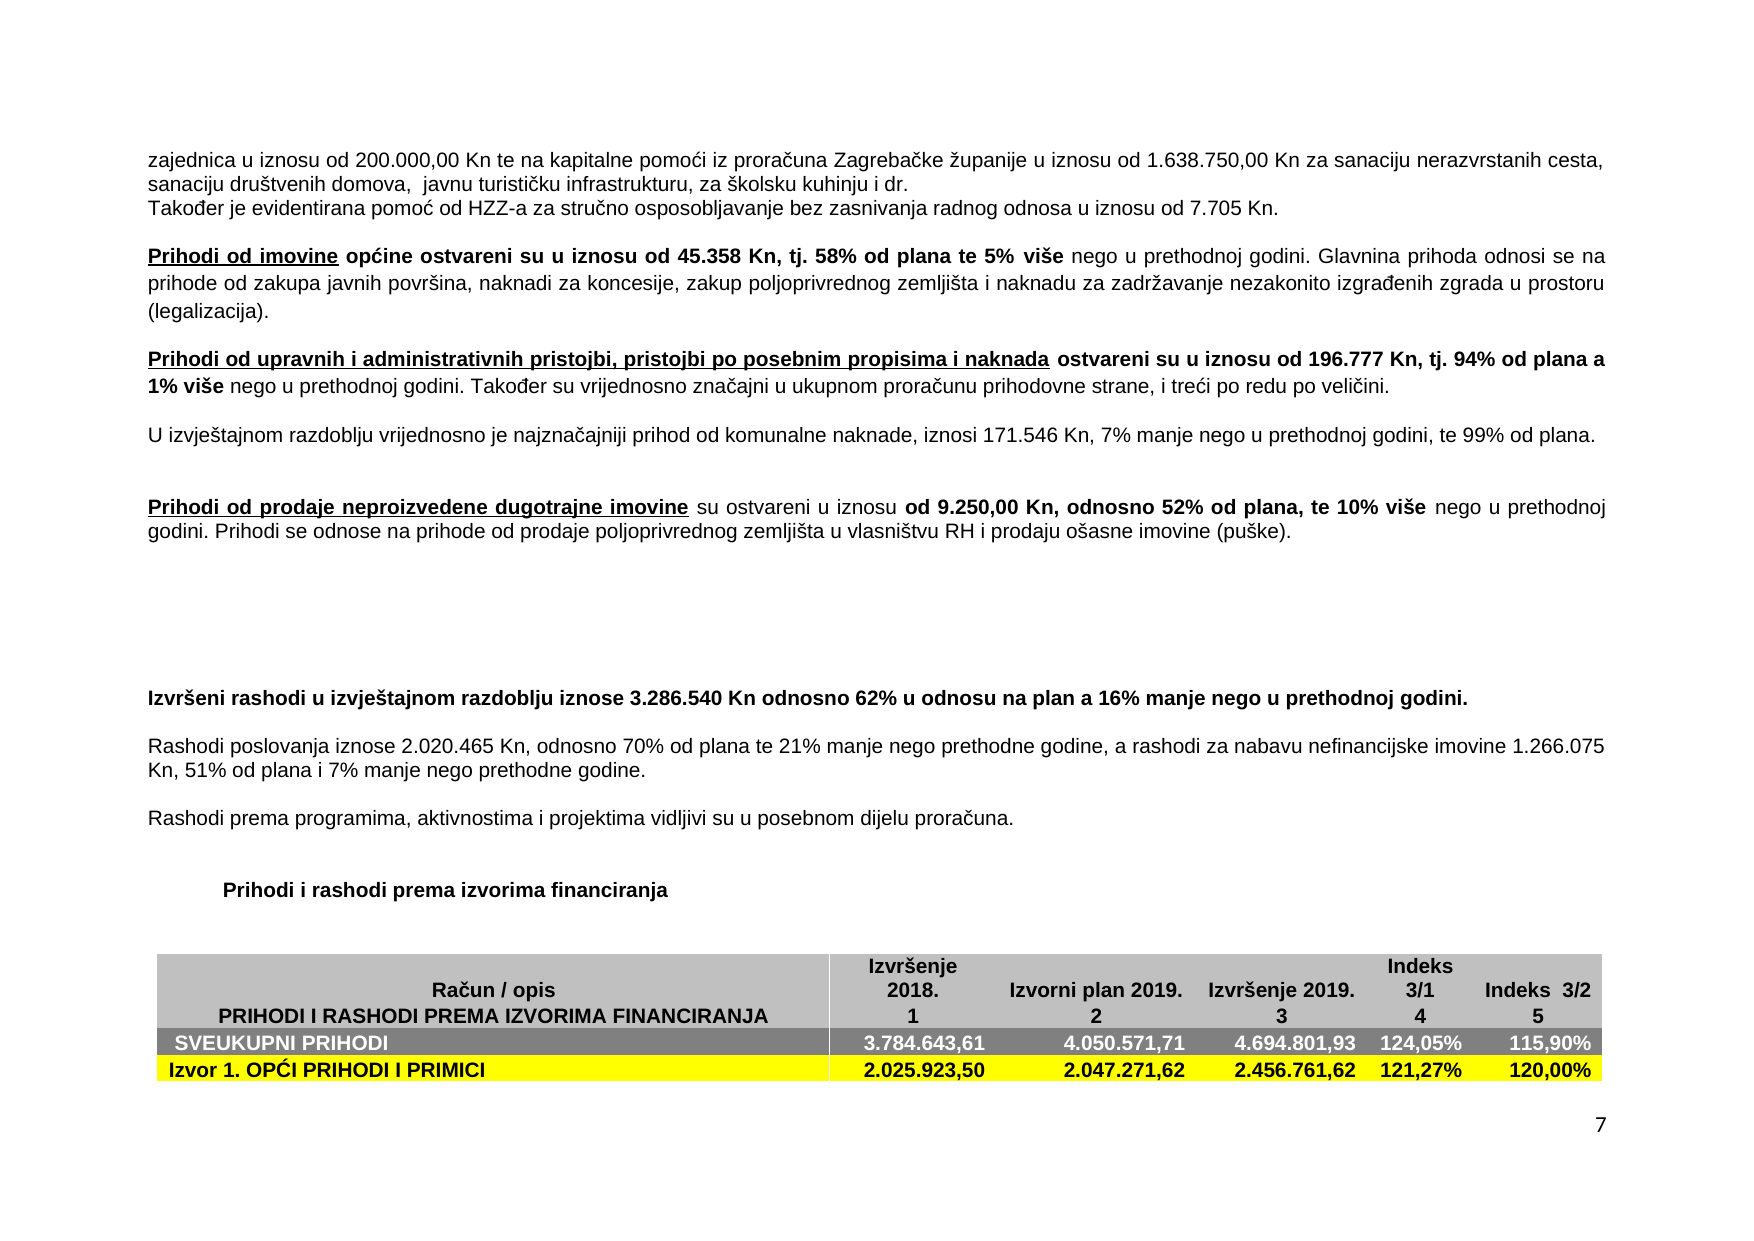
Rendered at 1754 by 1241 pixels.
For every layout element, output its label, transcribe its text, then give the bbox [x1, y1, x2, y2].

table_cell 3.784.643,61 [830, 1028, 996, 1055]
table_header Izvršenje 2019. [1196, 954, 1367, 1002]
list Prihodi i rashodi prema izvorima financiranja [223, 878, 1606, 902]
text Rashodi prema programima, aktivnostima i projektima vidljivi su u posebnom dijelu proračuna. [148, 806, 1606, 830]
table_cell 4 [1367, 1002, 1473, 1028]
table_cell PRIHODI I RASHODI PREMA IZVORIMA FINANCIRANJA [157, 1002, 829, 1028]
table_cell SVEUKUPNI PRIHODI [157, 1028, 829, 1055]
table_cell 5 [1473, 1002, 1602, 1028]
text U izvještajnom razdoblju vrijednosno je najznačajniji prihod od komunalne naknade, iznosi 171.546 Kn, 7% manje nego u prethodnoj godini, te 99% od plana. [148, 423, 1606, 447]
table_cell 120,00% [1473, 1055, 1602, 1081]
text Prihodi od imovine općine ostvareni su u iznosu od 45.358 Kn, tj. 58% od plana te 5% više nego u prethodnoj godini. Glavnina prihoda odnosi se na prihode od zakupa javnih površina, naknadi za koncesije, zakup poljoprivrednog zemljišta i naknadu za zadržavanje nezakonito izgrađenih zgrada u prostoru (legalizacija). [148, 243, 1606, 322]
table_cell 124,05% [1367, 1028, 1473, 1055]
table_cell 3 [1196, 1002, 1367, 1028]
table_cell 1 [830, 1002, 996, 1028]
table_cell 2.047.271,62 [996, 1055, 1196, 1081]
table_cell Izvor 1. OPĆI PRIHODI I PRIMICI [157, 1055, 829, 1081]
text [148, 148, 1606, 196]
table_header Indeks 3/1 [1367, 954, 1473, 1002]
text Prihodi od prodaje neproizvedene dugotrajne imovine su ostvareni u iznosu od 9.250,00 Kn, odnosno 52% od plana, te 10% više nego u prethodnoj godini. Prihodi se odnose na prihode od prodaje poljoprivrednog zemljišta u vlasništvu RH i prodaju ošasne imovine (puške). [148, 494, 1606, 542]
table_cell 2.456.761,62 [1196, 1055, 1367, 1081]
table_header Izvorni plan 2019. [996, 954, 1196, 1002]
table_cell 2.025.923,50 [830, 1055, 996, 1081]
table_header Račun / opis [157, 954, 829, 1002]
text Također je evidentirana pomoć od HZZ-a za stručno osposobljavanje bez zasnivanja radnog odnosa u iznosu od 7.705 Kn. [148, 196, 1606, 219]
table_cell 2 [996, 1002, 1196, 1028]
text Rashodi poslovanja iznose 2.020.465 Kn, odnosno 70% od plana te 21% manje nego prethodne godine, a rashodi za nabavu nefinancijske imovine 1.266.075 Kn, 51% od plana i 7% manje nego prethodne godine. [148, 734, 1606, 782]
table_header Izvršenje 2018. [830, 954, 996, 1002]
table_cell 4.050.571,71 [996, 1028, 1196, 1055]
table_header Indeks 3/2 [1473, 954, 1602, 1002]
table_cell 115,90% [1473, 1028, 1602, 1055]
text Izvršeni rashodi u izvještajnom razdoblju iznose 3.286.540 Kn odnosno 62% u odnosu na plan a 16% manje nego u prethodnoj godini. [148, 686, 1606, 710]
text Prihodi od upravnih i administrativnih pristojbi, pristojbi po posebnim propisima i naknada ostvareni su u iznosu od 196.777 Kn, tj. 94% od plana a 1% više nego u prethodnoj godini. Također su vrijednosno značajni u ukupnom proračunu prihodovne strane, i treći po redu po veličini. [148, 347, 1606, 398]
table_cell 121,27% [1367, 1055, 1473, 1081]
table_cell 4.694.801,93 [1196, 1028, 1367, 1055]
